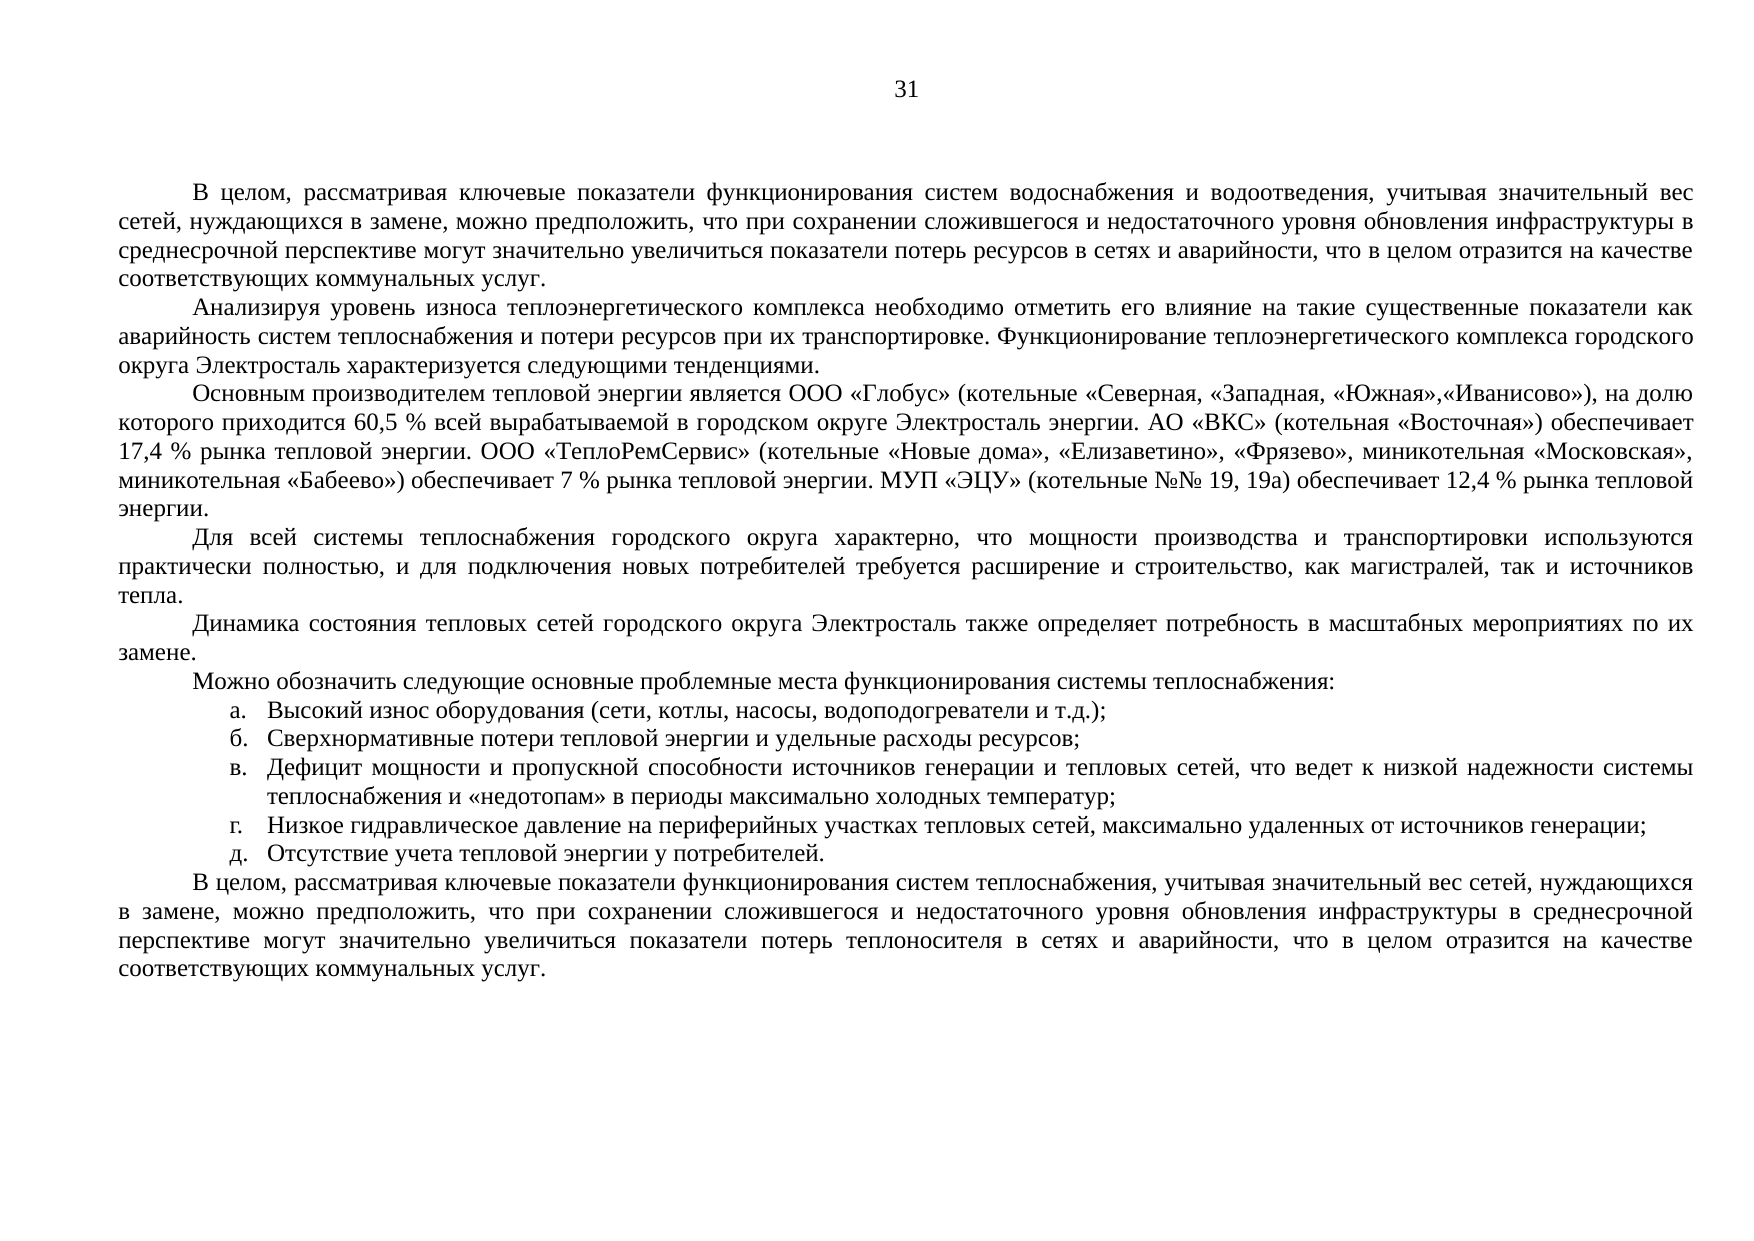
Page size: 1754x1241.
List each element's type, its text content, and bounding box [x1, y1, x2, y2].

text В целом, рассматривая ключевые показатели функционирования систем теплоснабжения, учитывая значительный вес сетей, нуждающихся в замене, можно предположить, что при сохранении сложившегося и недостаточного уровня обновления инфраструктуры в среднесрочной перспективе могут значительно увеличиться показатели потерь теплоносителя в сетях и аварийности, что в целом отразится на качестве соответствующих коммунальных услуг. [118, 867, 1695, 982]
text Для всей системы теплоснабжения городского округа характерно, что мощности производства и транспортировки используются практически полностью, и для подключения новых потребителей требуется расширение и строительство, как магистралей, так и источников тепла. [118, 522, 1695, 608]
text Основным производителем тепловой энергии является ООО «Глобус» (котельные «Северная, «Западная, «Южная»,«Иванисово»), на долю которого приходится 60,5 % всей вырабатываемой в городском округе Электросталь энергии. АО «ВКС» (котельная «Восточная») обеспечивает 17,4 % рынка тепловой энергии. ООО «ТеплоРемСервис» (котельные «Новые дома», «Елизаветино», «Фрязево», миникотельная «Московская», миникотельная «Бабеево») обеспечивает 7 % рынка тепловой энергии. МУП «ЭЦУ» (котельные №№ 19, 19а) обеспечивает 12,4 % рынка тепловой энергии. [118, 378, 1695, 522]
text Анализируя уровень износа теплоэнергетического комплекса необходимо отметить его влияние на такие существенные показатели как аварийность систем теплоснабжения и потери ресурсов при их транспортировке. Функционирование теплоэнергетического комплекса городского округа Электросталь характеризуется следующими тенденциями. [118, 292, 1695, 378]
list Отсутствие учета тепловой энергии у потребителей. [229, 838, 1695, 867]
list Дефицит мощности и пропускной способности источников генерации и тепловых сетей, что ведет к низкой надежности системы теплоснабжения и «недотопам» в периоды максимально холодных температур; [229, 752, 1695, 810]
list Высокий износ оборудования (сети, котлы, насосы, водоподогреватели и т.д.); [229, 695, 1695, 723]
text В целом, рассматривая ключевые показатели функционирования систем водоснабжения и водоотведения, учитывая значительный вес сетей, нуждающихся в замене, можно предположить, что при сохранении сложившегося и недостаточного уровня обновления инфраструктуры в среднесрочной перспективе могут значительно увеличиться показатели потерь ресурсов в сетях и аварийности, что в целом отразится на качестве соответствующих коммунальных услуг. [118, 177, 1695, 292]
list Сверхнормативные потери тепловой энергии и удельные расходы ресурсов; [229, 723, 1695, 752]
text Динамика состояния тепловых сетей городского округа Электросталь также определяет потребность в масштабных мероприятиях по их замене. [118, 608, 1695, 666]
list Низкое гидравлическое давление на периферийных участках тепловых сетей, максимально удаленных от источников генерации; [229, 810, 1695, 838]
text Можно обозначить следующие основные проблемные места функционирования системы теплоснабжения: [118, 666, 1695, 695]
